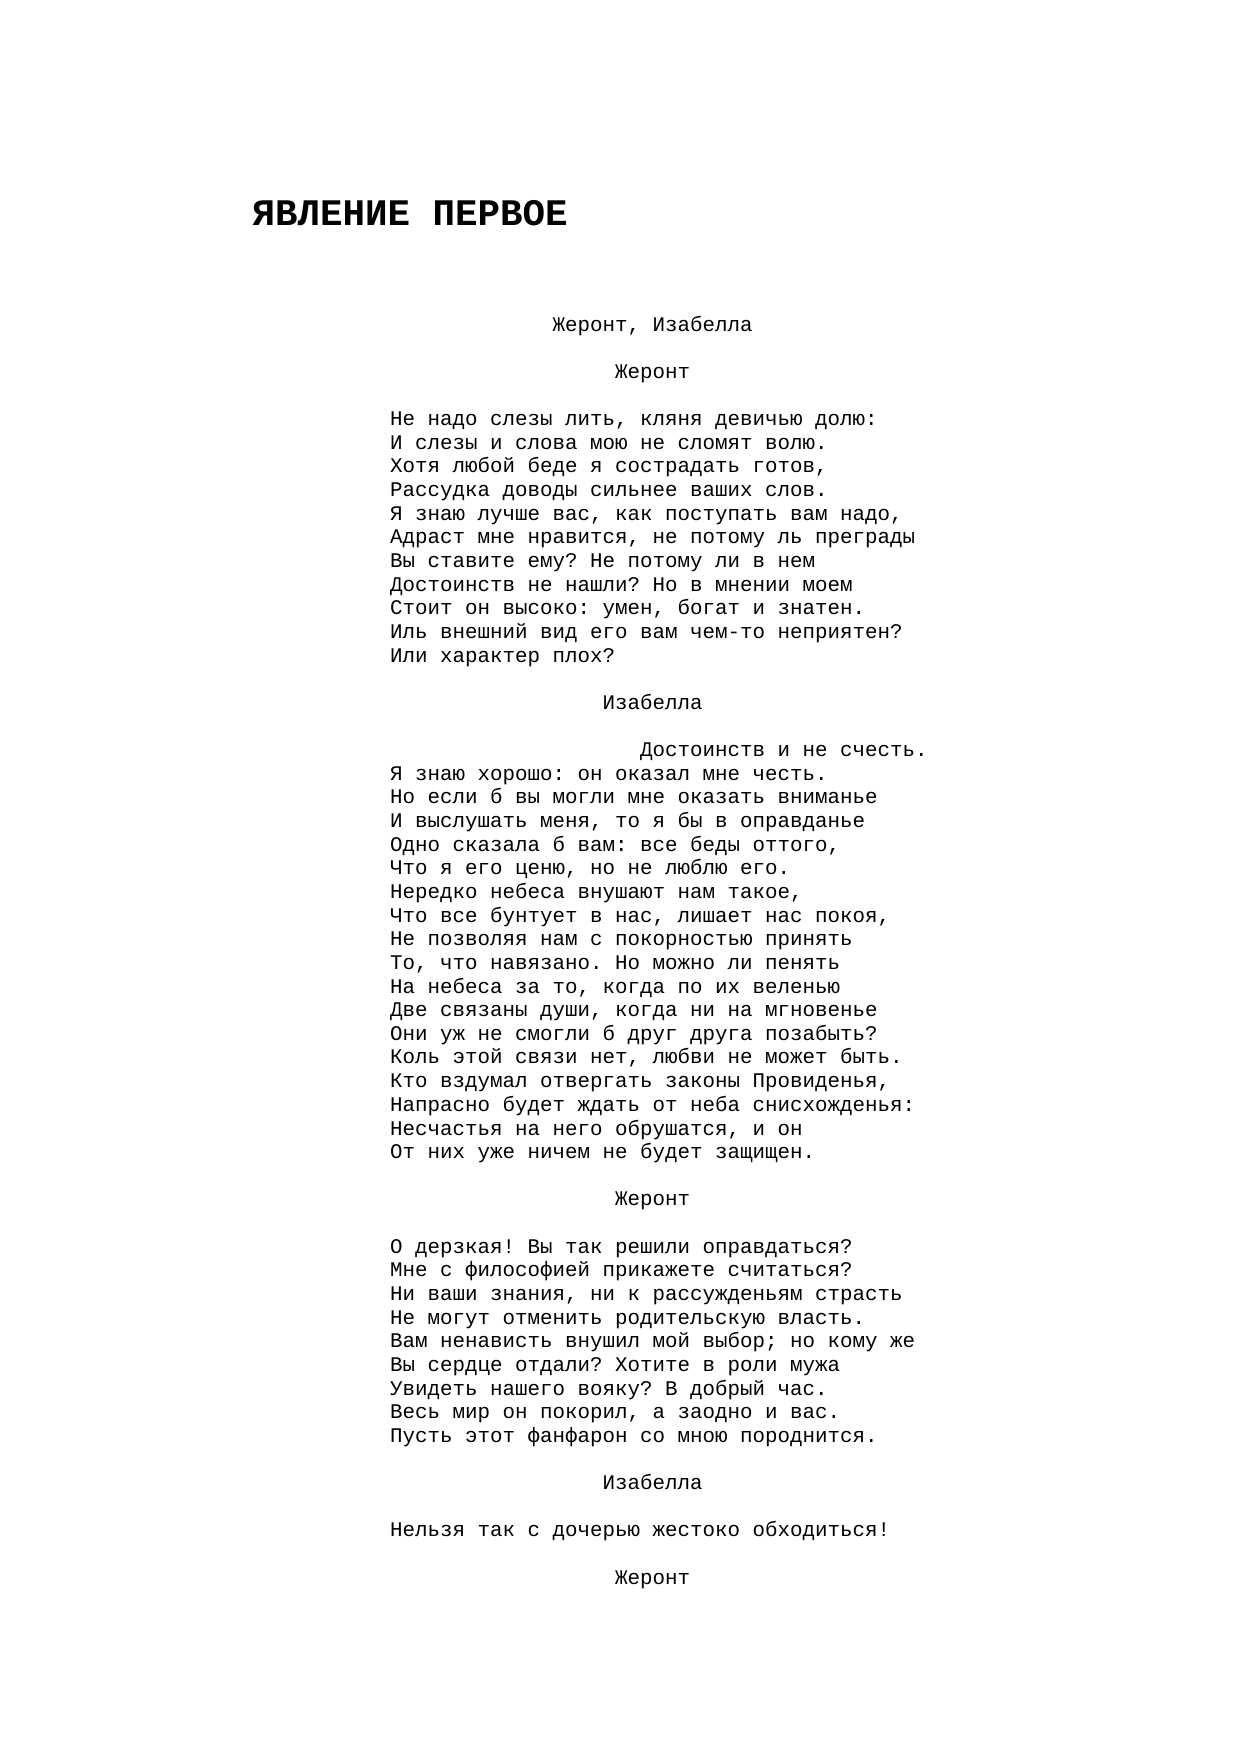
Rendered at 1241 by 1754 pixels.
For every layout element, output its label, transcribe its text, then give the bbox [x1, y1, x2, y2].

text Достоинств не нашли? Но в мнении моем [177, 574, 1152, 597]
text Но если б вы могли мне оказать вниманье [177, 786, 1152, 810]
text Две связаны души, когда ни на мгновенье [177, 999, 1152, 1023]
text Пусть этот фанфарон со мною породнится. [177, 1425, 1152, 1448]
text Стоит он высоко: умен, богат и знатен. [177, 597, 1152, 621]
text Жеронт [177, 1567, 1152, 1590]
subtitle ЯВЛЕНИЕ ПЕРВОЕ [252, 194, 1152, 237]
text Вы ставите ему? Не потому ли в нем [177, 550, 1152, 574]
text Нельзя так с дочерью жестоко обходиться! [177, 1519, 1152, 1543]
text Или характер плох? [177, 644, 1152, 668]
text Не надо слезы лить, кляня девичью долю: [177, 408, 1152, 432]
text Жеронт, Изабелла [177, 313, 1152, 337]
text Вы сердце отдали? Хотите в роли мужа [177, 1354, 1152, 1378]
text Хотя любой беде я сострадать готов, [177, 455, 1152, 479]
text О дерзкая! Вы так решили оправдаться? [177, 1236, 1152, 1259]
text Несчастья на него обрушатся, и он [177, 1117, 1152, 1141]
text Нередко небеса внушают нам такое, [177, 881, 1152, 905]
text Кто вздумал отвергать законы Провиденья, [177, 1070, 1152, 1094]
text Что я его ценю, но не люблю его. [177, 857, 1152, 881]
text И выслушать меня, то я бы в оправданье [177, 810, 1152, 834]
text Одно сказала б вам: все беды оттого, [177, 834, 1152, 857]
text Рассудка доводы сильнее ваших слов. [177, 479, 1152, 503]
text Изабелла [177, 692, 1152, 716]
text Не позволяя нам с покорностью принять [177, 928, 1152, 952]
text Не могут отменить родительскую власть. [177, 1307, 1152, 1330]
text Достоинств и не счесть. [177, 739, 1152, 763]
text Коль этой связи нет, любви не может быть. [177, 1047, 1152, 1070]
text Адраст мне нравится, не потому ль преграды [177, 526, 1152, 550]
text Жеронт [177, 1188, 1152, 1212]
text Ни ваши знания, ни к рассужденьям страсть [177, 1283, 1152, 1307]
text Жеронт [177, 361, 1152, 384]
text Я знаю лучше вас, как поступать вам надо, [177, 503, 1152, 526]
text Они уж не смогли б друг друга позабыть? [177, 1023, 1152, 1047]
text Изабелла [177, 1472, 1152, 1496]
text От них уже ничем не будет защищен. [177, 1141, 1152, 1165]
text То, что навязано. Но можно ли пенять [177, 952, 1152, 976]
text На небеса за то, когда по их веленью [177, 976, 1152, 999]
text Иль внешний вид его вам чем-то неприятен? [177, 621, 1152, 644]
text Весь мир он покорил, а заодно и вас. [177, 1401, 1152, 1425]
text Я знаю хорошо: он оказал мне честь. [177, 763, 1152, 786]
text Мне с философией прикажете считаться? [177, 1259, 1152, 1283]
text Увидеть нашего вояку? В добрый час. [177, 1378, 1152, 1401]
text Что все бунтует в нас, лишает нас покоя, [177, 905, 1152, 928]
text Напрасно будет ждать от неба снисхожденья: [177, 1094, 1152, 1117]
text И слезы и слова мою не сломят волю. [177, 432, 1152, 455]
text Вам ненависть внушил мой выбор; но кому же [177, 1330, 1152, 1354]
